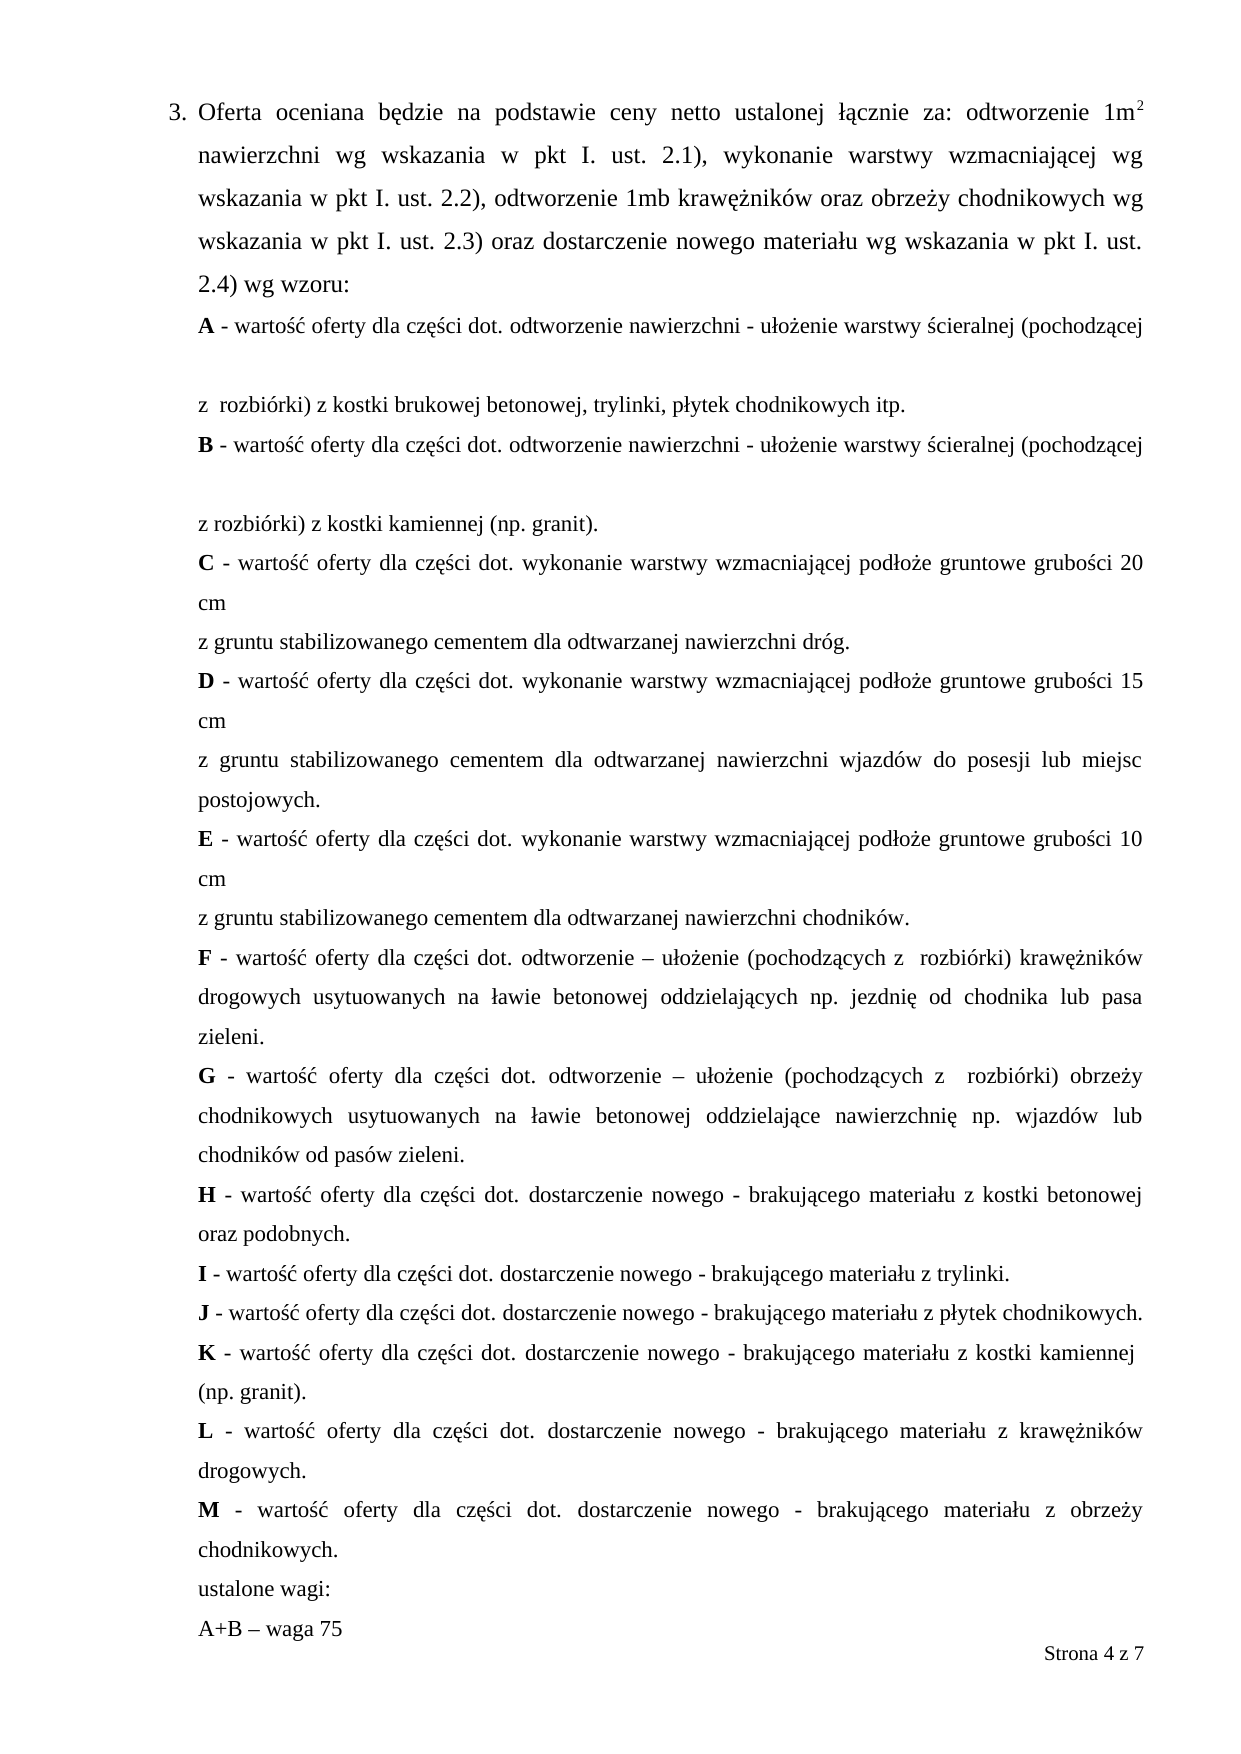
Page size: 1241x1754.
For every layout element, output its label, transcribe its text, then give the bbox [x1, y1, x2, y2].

text B - wartość oferty dla części dot. odtworzenie nawierzchni - ułożenie warstwy ścieralnej (pochodzącej z rozbiórki) z kostki kamiennej (np. granit). [198, 431, 1144, 536]
text J - wartość oferty dla części dot. dostarczenie nowego - brakującego materiału z płytek chodnikowych. [198, 1299, 1144, 1326]
text C - wartość oferty dla części dot. wykonanie warstwy wzmacniającej podłoże gruntowe grubości 20 cm z gruntu stabilizowanego cementem dla odtwarzanej nawierzchni dróg. [198, 549, 1144, 654]
text E - wartość oferty dla części dot. wykonanie warstwy wzmacniającej podłoże gruntowe grubości 10 cm z gruntu stabilizowanego cementem dla odtwarzanej nawierzchni chodników. [198, 825, 1144, 931]
text F - wartość oferty dla części dot. odtworzenie – ułożenie (pochodzących z rozbiórki) krawężników drogowych usytuowanych na ławie betonowej oddzielających np. jezdnię od chodnika lub pasa zieleni. [198, 944, 1144, 1049]
text ustalone wagi: [198, 1576, 1144, 1602]
text L - wartość oferty dla części dot. dostarczenie nowego - brakującego materiału z krawężników drogowych. [198, 1418, 1144, 1483]
text K - wartość oferty dla części dot. dostarczenie nowego - brakującego materiału z kostki kamiennej (np. granit). [198, 1339, 1144, 1404]
text H - wartość oferty dla części dot. dostarczenie nowego - brakującego materiału z kostki betonowej oraz podobnych. [198, 1181, 1144, 1247]
text G - wartość oferty dla części dot. odtworzenie – ułożenie (pochodzących z rozbiórki) obrzeży chodnikowych usytuowanych na ławie betonowej oddzielające nawierzchnię np. wjazdów lub chodników od pasów zieleni. [198, 1062, 1144, 1168]
text D - wartość oferty dla części dot. wykonanie warstwy wzmacniającej podłoże gruntowe grubości 15 cm z gruntu stabilizowanego cementem dla odtwarzanej nawierzchni wjazdów do posesji lub miejsc postojowych. [198, 667, 1144, 812]
list Oferta oceniana będzie na podstawie ceny netto ustalonej łącznie za: odtworzenie 1m2 nawierzchni wg wskazania w pkt I. ust. 2.1), wykonanie warstwy wzmacniającej wg wskazania w pkt I. ust. 2.2), odtworzenie 1mb krawężników oraz obrzeży chodnikowych wg wskazania w pkt I. ust. 2.3) oraz dostarczenie nowego materiału wg wskazania w pkt I. ust. 2.4) wg wzoru: [168, 97, 1144, 298]
text A - wartość oferty dla części dot. odtworzenie nawierzchni - ułożenie warstwy ścieralnej (pochodzącej z rozbiórki) z kostki brukowej betonowej, trylinki, płytek chodnikowych itp. [198, 312, 1144, 417]
text I - wartość oferty dla części dot. dostarczenie nowego - brakującego materiału z trylinki. [198, 1260, 1144, 1286]
text M - wartość oferty dla części dot. dostarczenie nowego - brakującego materiału z obrzeży chodnikowych. [198, 1497, 1144, 1562]
text A+B – waga 75 [198, 1615, 1144, 1641]
